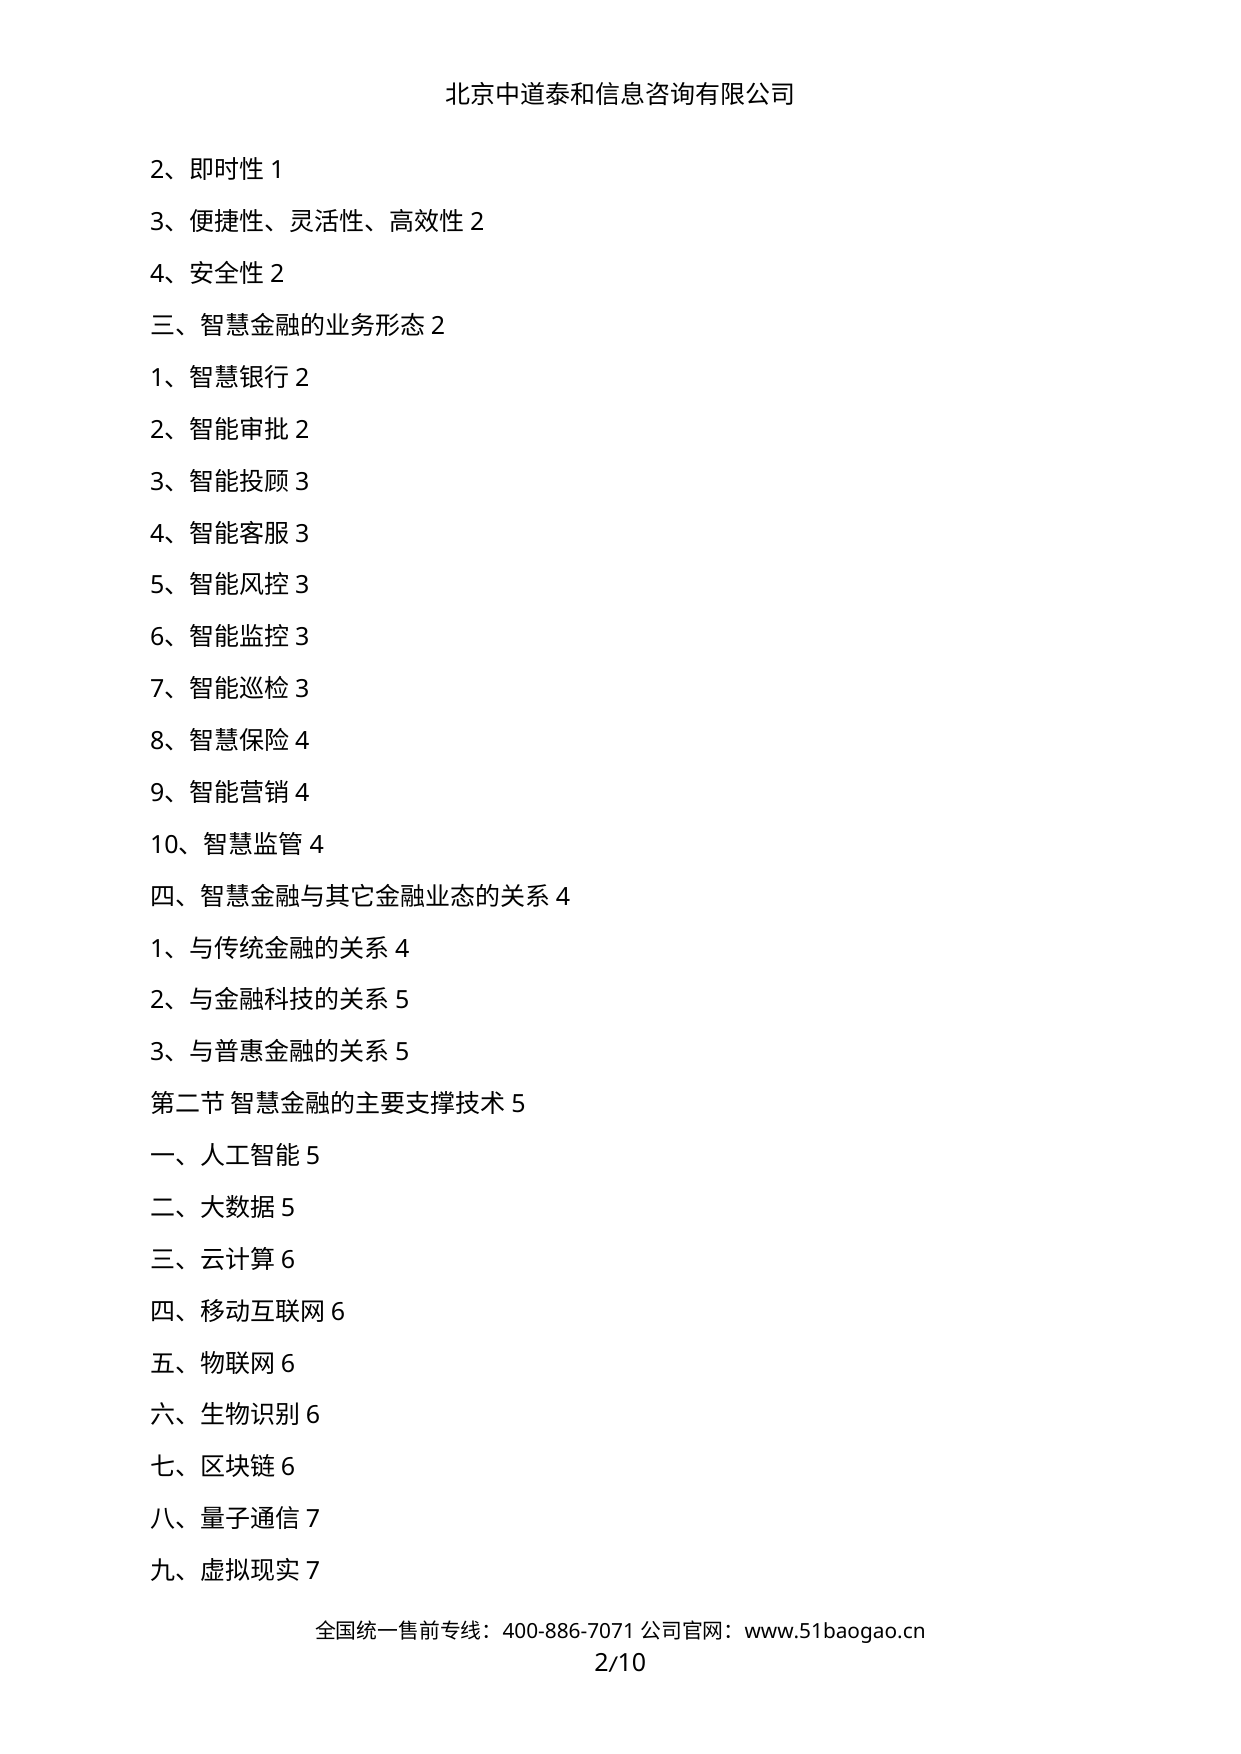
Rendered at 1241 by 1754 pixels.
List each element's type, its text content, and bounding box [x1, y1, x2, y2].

text 3、与普惠金融的关系 5 [150, 1032, 1090, 1068]
text 3、便捷性、灵活性、高效性 2 [150, 202, 1090, 238]
text 一、人工智能 5 [150, 1136, 1090, 1172]
text 4、智能客服 3 [150, 513, 1090, 549]
text 8、智慧保险 4 [150, 721, 1090, 757]
text 7、智能巡检 3 [150, 669, 1090, 705]
text 5、智能风控 3 [150, 565, 1090, 601]
text 二、大数据 5 [150, 1187, 1090, 1224]
text 2、与金融科技的关系 5 [150, 980, 1090, 1016]
text 三、智慧金融的业务形态 2 [150, 306, 1090, 342]
text 四、智慧金融与其它金融业态的关系 4 [150, 876, 1090, 912]
text 2、即时性 1 [150, 150, 1090, 186]
text 四、移动互联网 6 [150, 1291, 1090, 1327]
text 6、智能监控 3 [150, 617, 1090, 653]
text 9、智能营销 4 [150, 772, 1090, 809]
text 八、量子通信 7 [150, 1499, 1090, 1535]
text 三、云计算 6 [150, 1239, 1090, 1276]
text 3、智能投顾 3 [150, 461, 1090, 497]
text 1、与传统金融的关系 4 [150, 928, 1090, 964]
text 2、智能审批 2 [150, 409, 1090, 446]
text 10、智慧监管 4 [150, 824, 1090, 861]
text 1、智慧银行 2 [150, 357, 1090, 394]
text 七、区块链 6 [150, 1447, 1090, 1483]
text 九、虚拟现实 7 [150, 1551, 1090, 1587]
text 五、物联网 6 [150, 1343, 1090, 1379]
text 第二节 智慧金融的主要支撑技术 5 [150, 1084, 1090, 1120]
text 六、生物识别 6 [150, 1395, 1090, 1431]
text 4、安全性 2 [150, 254, 1090, 290]
